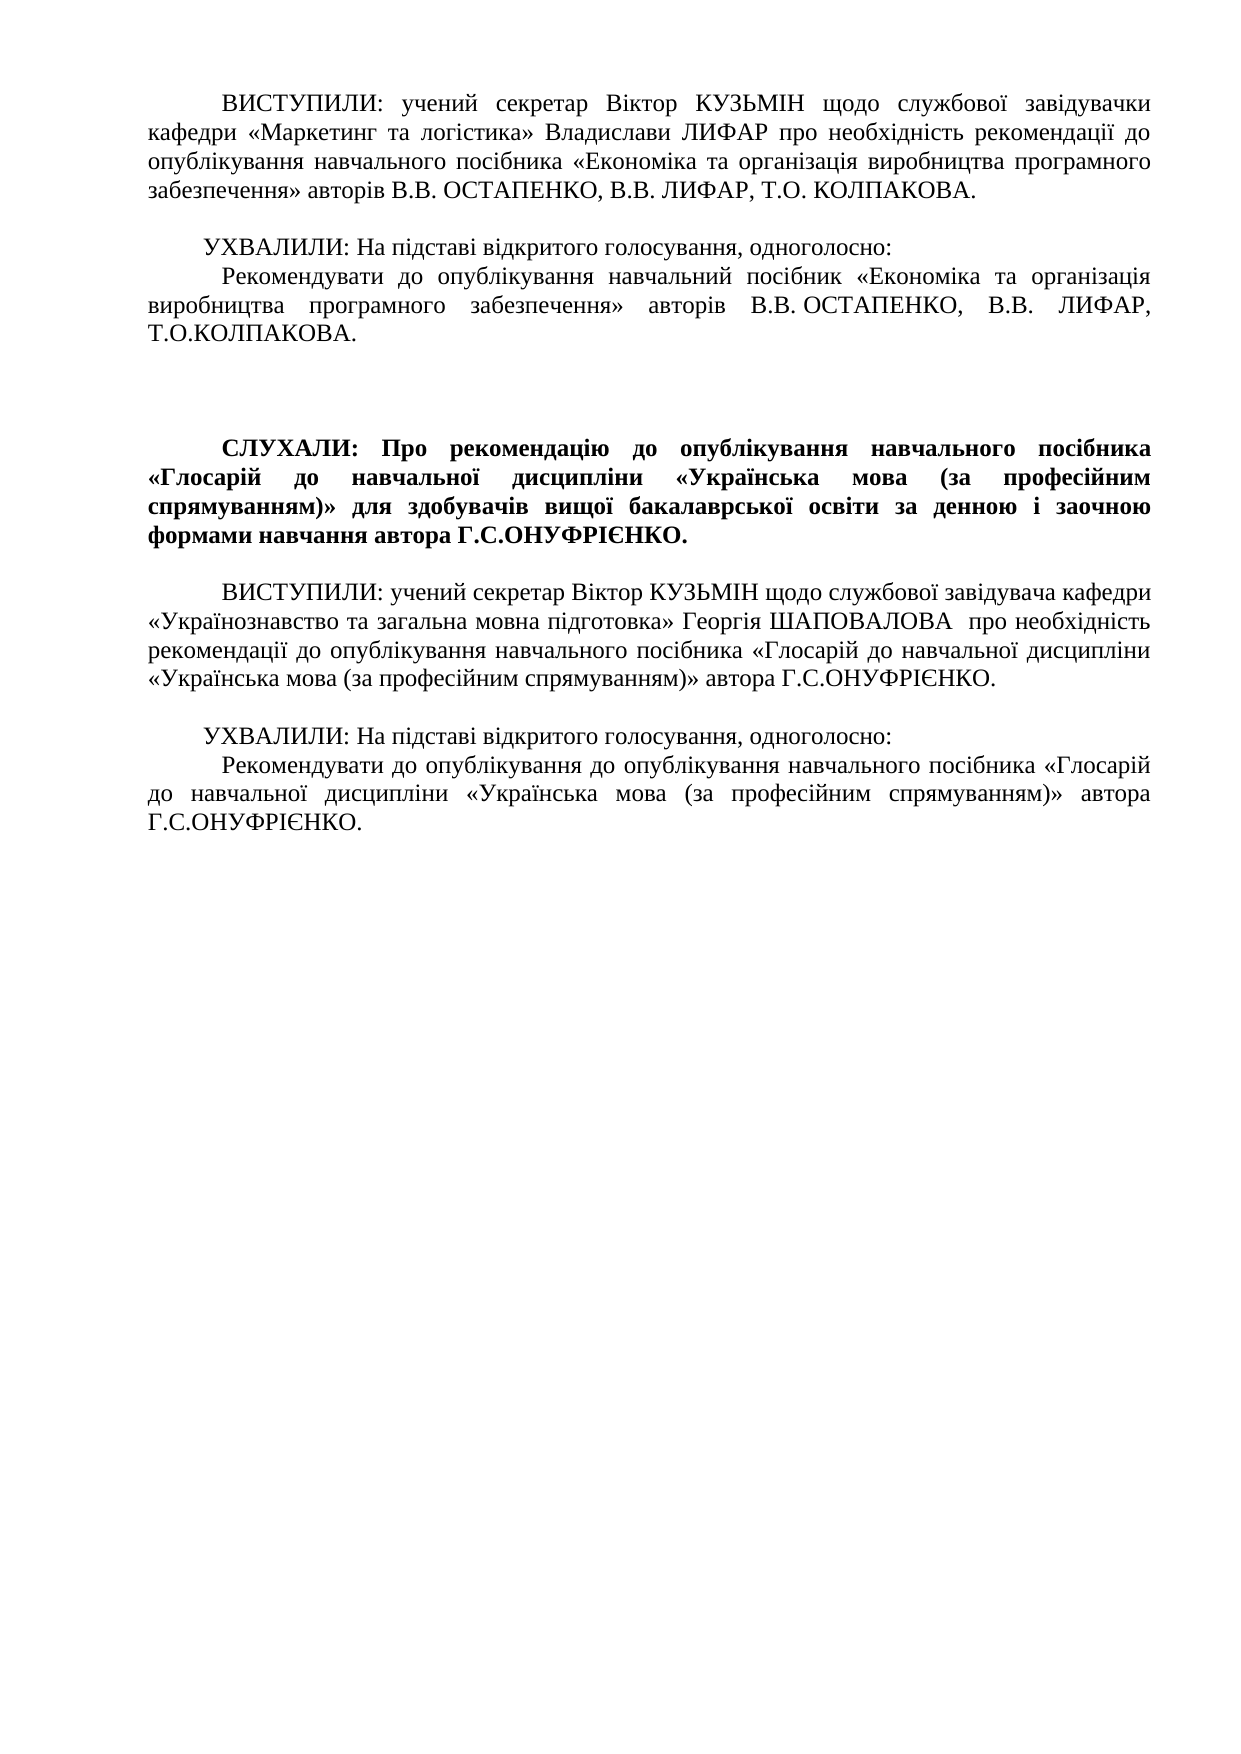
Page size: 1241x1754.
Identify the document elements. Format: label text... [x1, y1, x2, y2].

text УХВАЛИЛИ: На підставі відкритого голосування, одноголосно: [129, 721, 1152, 750]
text СЛУХАЛИ: Про рекомендацію до опублікування навчального посібника «Глосарій до навчальної дисципліни «Українська мова (за професійним спрямуванням)» для здобувачів вищої бакалаврської освіти за денною і заочною формами навчання автора Г.С.ОНУФРІЄНКО. [148, 433, 1152, 548]
text УХВАЛИЛИ: На підставі відкритого голосування, одноголосно: [129, 232, 1152, 261]
text ВИСТУПИЛИ: учений секретар Віктор КУЗЬМІН щодо службової завідувача кафедри «Українознавство та загальна мовна підготовка» Георгія ШАПОВАЛОВА про необхідність рекомендації до опублікування навчального посібника «Глосарій до навчальної дисципліни «Українська мова (за професійним спрямуванням)» автора Г.С.ОНУФРІЄНКО. [148, 577, 1152, 692]
text Рекомендувати до опублікування навчальний посібник «Економіка та організація виробництва програмного забезпечення» авторів В.В. ОСТАПЕНКО, В.В. ЛИФАР, Т.О.КОЛПАКОВА. [148, 261, 1152, 347]
text ВИСТУПИЛИ: учений секретар Віктор КУЗЬМІН щодо службової завідувачки кафедри «Маркетинг та логістика» Владислави ЛИФАР про необхідність рекомендації до опублікування навчального посібника «Економіка та організація виробництва програмного забезпечення» авторів В.В. ОСТАПЕНКО, В.В. ЛИФАР, Т.О. КОЛПАКОВА. [148, 88, 1152, 203]
text Рекомендувати до опублікування до опублікування навчального посібника «Глосарій до навчальної дисципліни «Українська мова (за професійним спрямуванням)» автора Г.С.ОНУФРІЄНКО. [148, 750, 1152, 836]
